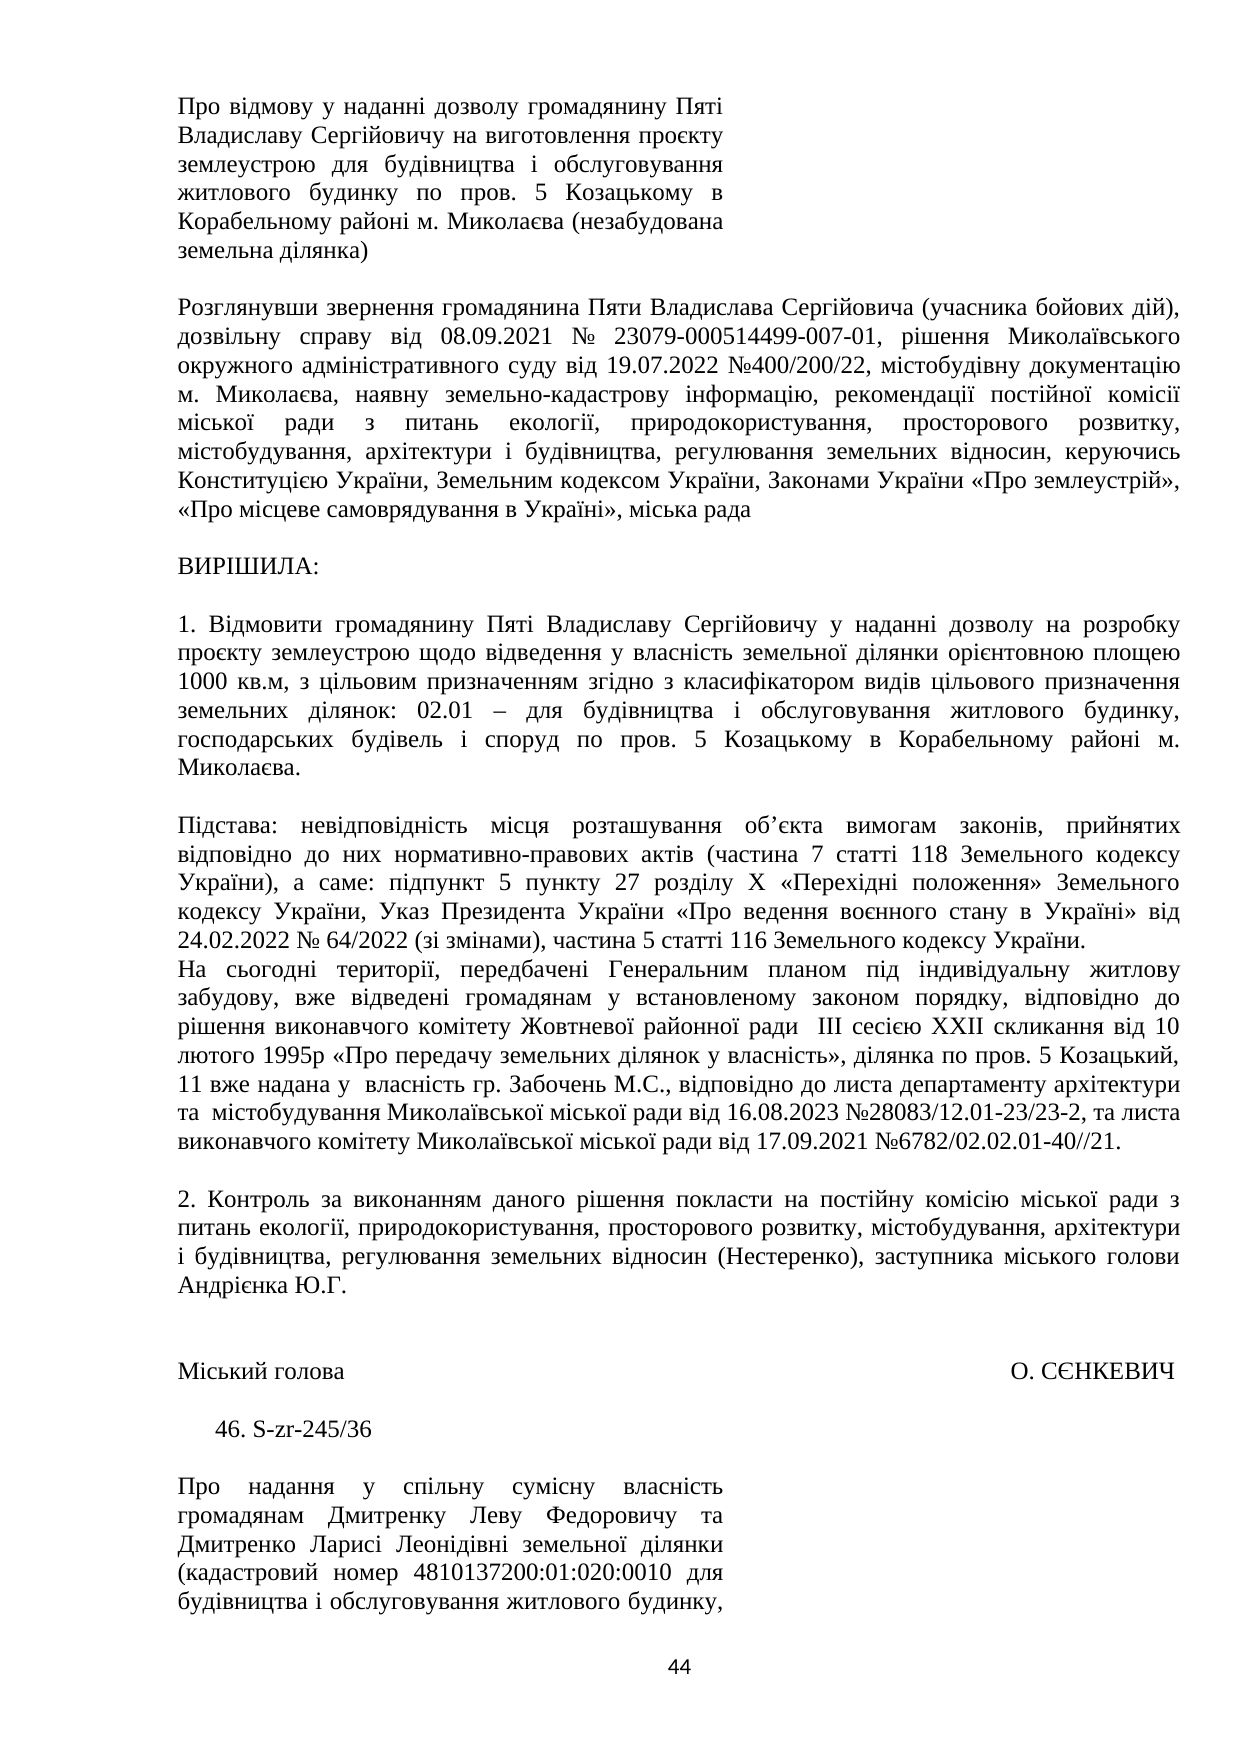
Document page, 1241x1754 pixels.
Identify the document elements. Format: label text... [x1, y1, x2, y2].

text На сьогодні території, передбачені Генеральним планом під індивідуальну житлову забудову, вже відведені громадянам у встановленому законом порядку, відповідно до рішення виконавчого комітету Жовтневої районної ради III сесією XXII скликання від 10 лютого 1995р «Про передачу земельних ділянок у власність», ділянка по пров. 5 Козацький, 11 вже надана у власність гр. Забочень М.С., відповідно до листа департаменту архітектури та містобудування Миколаївської міської ради від 16.08.2023 №28083/12.01-23/23-2, та листа виконавчого комітету Миколаївської міської ради від 17.09.2021 №6782/02.02.01-40//21. [177, 954, 1181, 1155]
text Міський голова О. СЄНКЕВИЧ [177, 1356, 1181, 1385]
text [177, 1471, 723, 1615]
text 1. Відмовити громадянину Пяті Владиславу Сергійовичу у наданні дозволу на розробку проєкту землеустрою щодо відведення у власність земельної ділянки орієнтовною площею 1000 кв.м, з цільовим призначенням згідно з класифікатором видів цільового призначення земельних ділянок: 02.01 – для будівництва і обслуговування житлового будинку, господарських будівель і споруд по пров. 5 Козацькому в Корабельному районі м. Миколаєва. [177, 609, 1181, 781]
text Про відмову у наданні дозволу громадянину Пяті Владиславу Сергійовичу на виготовлення проєкту землеустрою для будівництва і обслуговування житлового будинку по пров. 5 Козацькому в Корабельному районі м. Миколаєва (незабудована земельна ділянка) [177, 91, 723, 264]
text 2. Контроль за виконанням даного рішення покласти на постійну комісію міської ради з питань екології, природокористування, просторового розвитку, містобудування, архітектури і будівництва, регулювання земельних відносин (Нестеренко), заступника міського голови Андрієнка Ю.Г. [177, 1184, 1181, 1299]
text Розглянувши звернення громадянина Пяти Владислава Сергійовича (учасника бойових дій), дозвільну справу від 08.09.2021 № 23079-000514499-007-01, рішення Миколаївського окружного адміністративного суду від 19.07.2022 №400/200/22, містобудівну документацію м. Миколаєва, наявну земельно-кадастрову інформацію, рекомендації постійної комісії міської ради з питань екології, природокористування, просторового розвитку, містобудування, архітектури і будівництва, регулювання земельних відносин, керуючись Конституцією України, Земельним кодексом України, Законами України «Про землеустрій», «Про місцеве самоврядування в Україні», міська рада [177, 292, 1181, 522]
text Підстава: невідповідність місця розташування об’єкта вимогам законів, прийнятих відповідно до них нормативно-правових актів (частина 7 статті 118 Земельного кодексу України), а саме: підпункт 5 пункту 27 розділу X «Перехідні положення» Земельного кодексу України, Указ Президента України «Про ведення воєнного стану в Україні» від 24.02.2022 № 64/2022 (зі змінами), частина 5 статті 116 Земельного кодексу України. [177, 810, 1181, 954]
list S-zr-245/36 [215, 1414, 1181, 1442]
text ВИРІШИЛА: [177, 551, 1181, 580]
